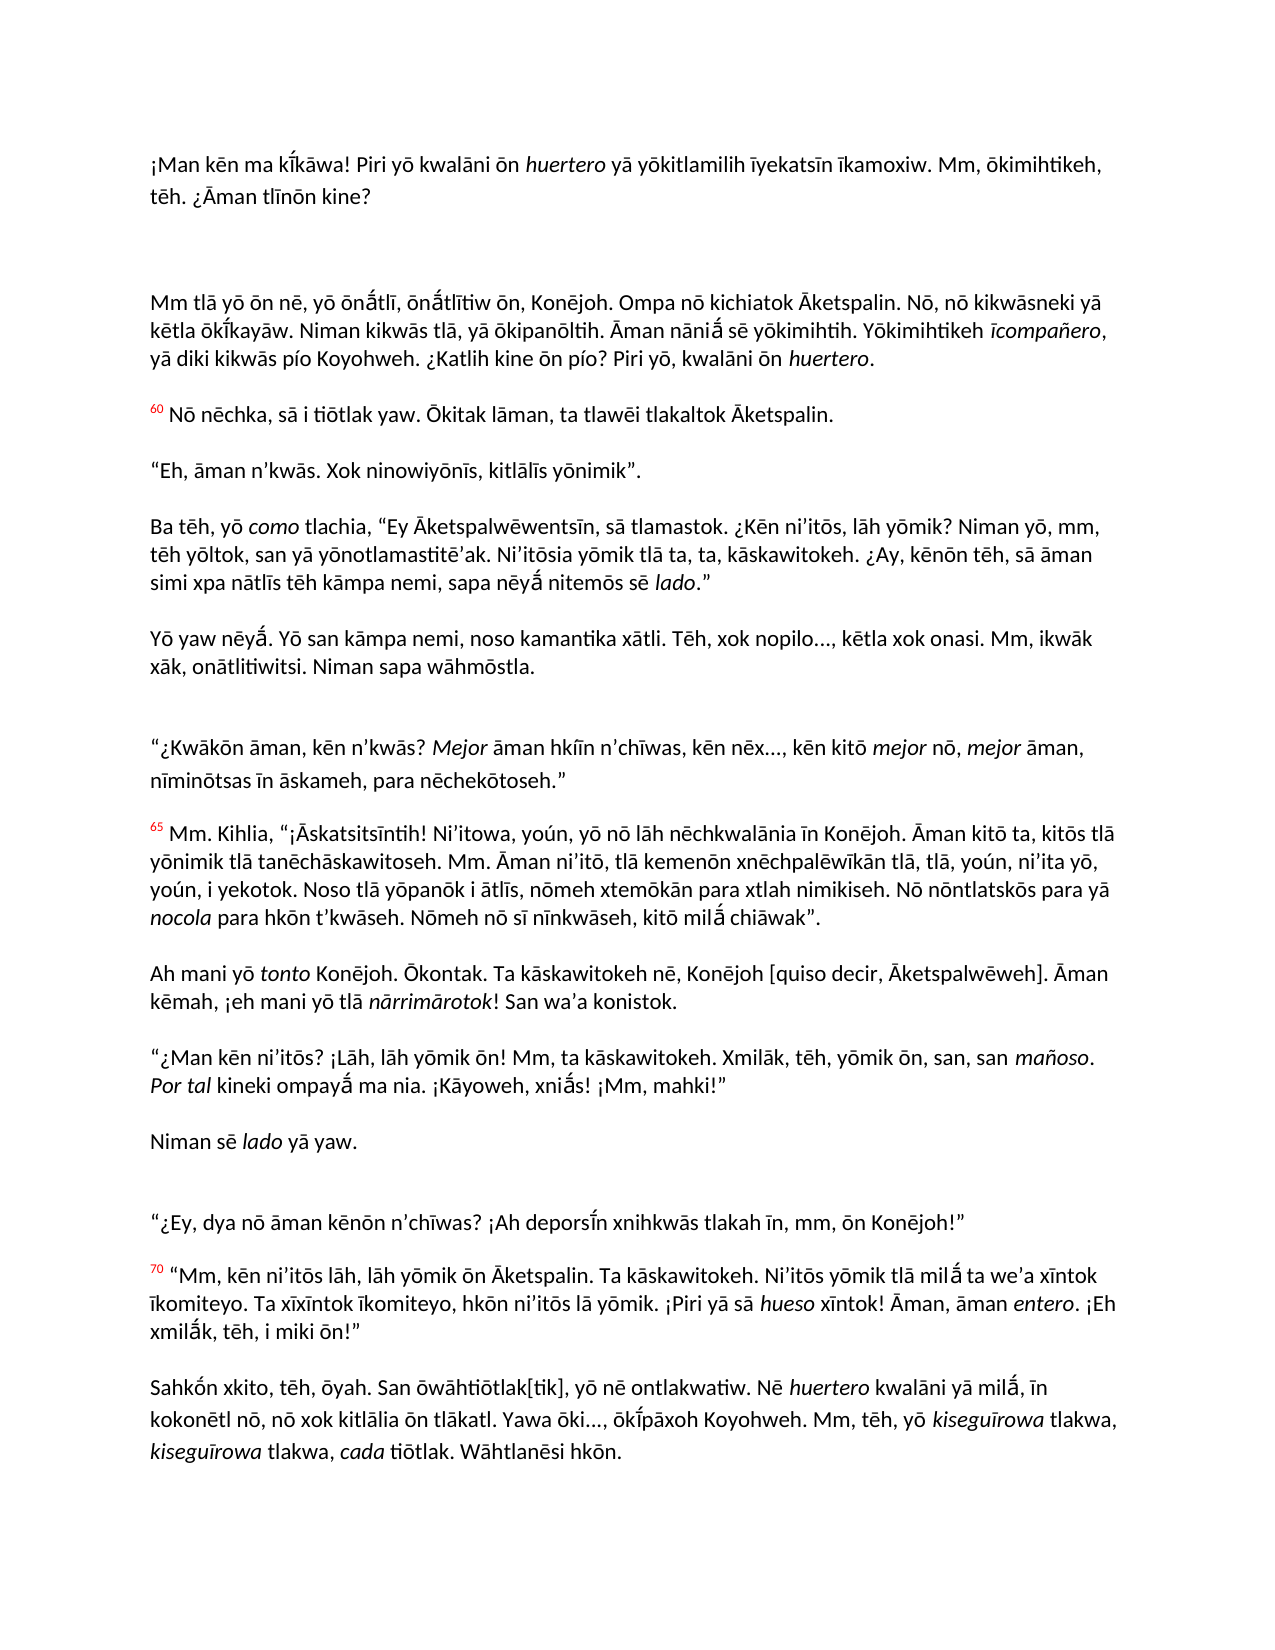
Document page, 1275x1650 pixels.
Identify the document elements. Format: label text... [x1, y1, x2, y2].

text 70 “Mm, kēn ni’itōs lāh, lāh yōmik ōn Āketspalin. Ta kāskawitokeh. Ni’itōs yōmik tlā milā́ ta we’a xīntok īkomiteyo. Ta xīxīntok īkomiteyo, hkōn ni’itōs lā yōmik. ¡Piri yā sā hueso xīntok! Āman, āman entero. ¡Eh xmilā́k, tēh, i miki ōn!” [150, 1261, 1125, 1345]
text Ah mani yō tonto Konējoh. Ōkontak. Ta kāskawitokeh nē, Konējoh [quiso decir, Āketspalwēweh]. Āman kēmah, ¡eh mani yō tlā nārrimārotok! San wa’a konistok. [150, 959, 1125, 1015]
text “¿Man kēn ni’itōs? ¡Lāh, lāh yōmik ōn! Mm, ta kāskawitokeh. Xmilāk, tēh, yōmik ōn, san, san mañoso. Por tal kineki ompayā́ ma nia. ¡Kāyoweh, xniā́s! ¡Mm, mahki!” [150, 1043, 1125, 1099]
text Ba tēh, yō como tlachia, “Ey Āketspalwēwentsīn, sā tlamastok. ¿Kēn ni’itōs, lāh yōmik? Niman yō, mm, tēh yōltok, san yā yōnotlamastitē’ak. Ni’itōsia yōmik tlā ta, ta, kāskawitokeh. ¿Ay, kēnōn tēh, sā āman simi xpa nātlīs tēh kāmpa nemi, sapa nēyā́ nitemōs sē lado.” [150, 512, 1125, 596]
text Yō yaw nēyā́. Yō san kāmpa nemi, noso kamantika xātli. Tēh, xok nopilo..., kētla xok onasi. Mm, ikwāk xāk, onātlitiwitsi. Niman sapa wāhmōstla. [150, 624, 1125, 681]
text “¿Kwākōn āman, kēn n’kwās? Mejor āman hkíīn n’chīwas, kēn nēx..., kēn kitō mejor nō, mejor āman, nīminōtsas īn āskameh, para nēchekōtoseh.” [150, 733, 1125, 794]
text Niman sē lado yā yaw. [150, 1127, 1125, 1155]
text Sahkṓn xkito, tēh, ōyah. San ōwāhtiōtlak[tik], yō nē ontlakwatiw. Nē huertero kwalāni yā milā́, īn kokonētl nō, nō xok kitlālia ōn tlākatl. Yawa ōki..., ōkī́pāxoh Koyohweh. Mm, tēh, yō kiseguīrowa tlakwa, kiseguīrowa tlakwa, cada tiōtlak. Wāhtlanēsi hkōn. [150, 1373, 1125, 1466]
text 60 Nō nēchka, sā i tiōtlak yaw. Ōkitak lāman, ta tlawēi tlakaltok Āketspalin. [150, 400, 1125, 428]
text “Eh, āman n’kwās. Xok ninowiyōnīs, kitlālīs yōnimik”. [150, 456, 1125, 484]
text ¡Man kēn ma kī́kāwa! Piri yō kwalāni ōn huertero yā yōkitlamilih īyekatsīn īkamoxiw. Mm, ōkimihtikeh, tēh. ¿Āman tlīnōn kine? [150, 150, 1125, 210]
text “¿Ey, dya nō āman kēnōn n’chīwas? ¡Ah deporsī́n xnihkwās tlakah īn, mm, ōn Konējoh!” [150, 1208, 1125, 1236]
text Mm tlā yō ōn nē, yō ōnā́tlī, ōnā́tlītiw ōn, Konējoh. Ompa nō kichiatok Āketspalin. Nō, nō kikwāsneki yā kētla ōkī́kayāw. Niman kikwās tlā, yā ōkipanōltih. Āman nāniā́ sē yōkimihtih. Yōkimihtikeh īcompañero, yā diki kikwās pío Koyohweh. ¿Katlih kine ōn pío? Piri yō, kwalāni ōn huertero. [150, 288, 1125, 372]
text 65 Mm. Kihlia, “¡Āskatsitsīntih! Ni’itowa, yoún, yō nō lāh nēchkwalānia īn Konējoh. Āman kitō ta, kitōs tlā yōnimik tlā tanēchāskawitoseh. Mm. Āman ni’itō, tlā kemenōn xnēchpalēwīkān tlā, tlā, yoún, ni’ita yō, yoún, i yekotok. Noso tlā yōpanōk i ātlīs, nōmeh xtemōkān para xtlah nimikiseh. Nō nōntlatskōs para yā nocola para hkōn t’kwāseh. Nōmeh nō sī nīnkwāseh, kitō milā́ chiāwak”. [150, 819, 1125, 931]
